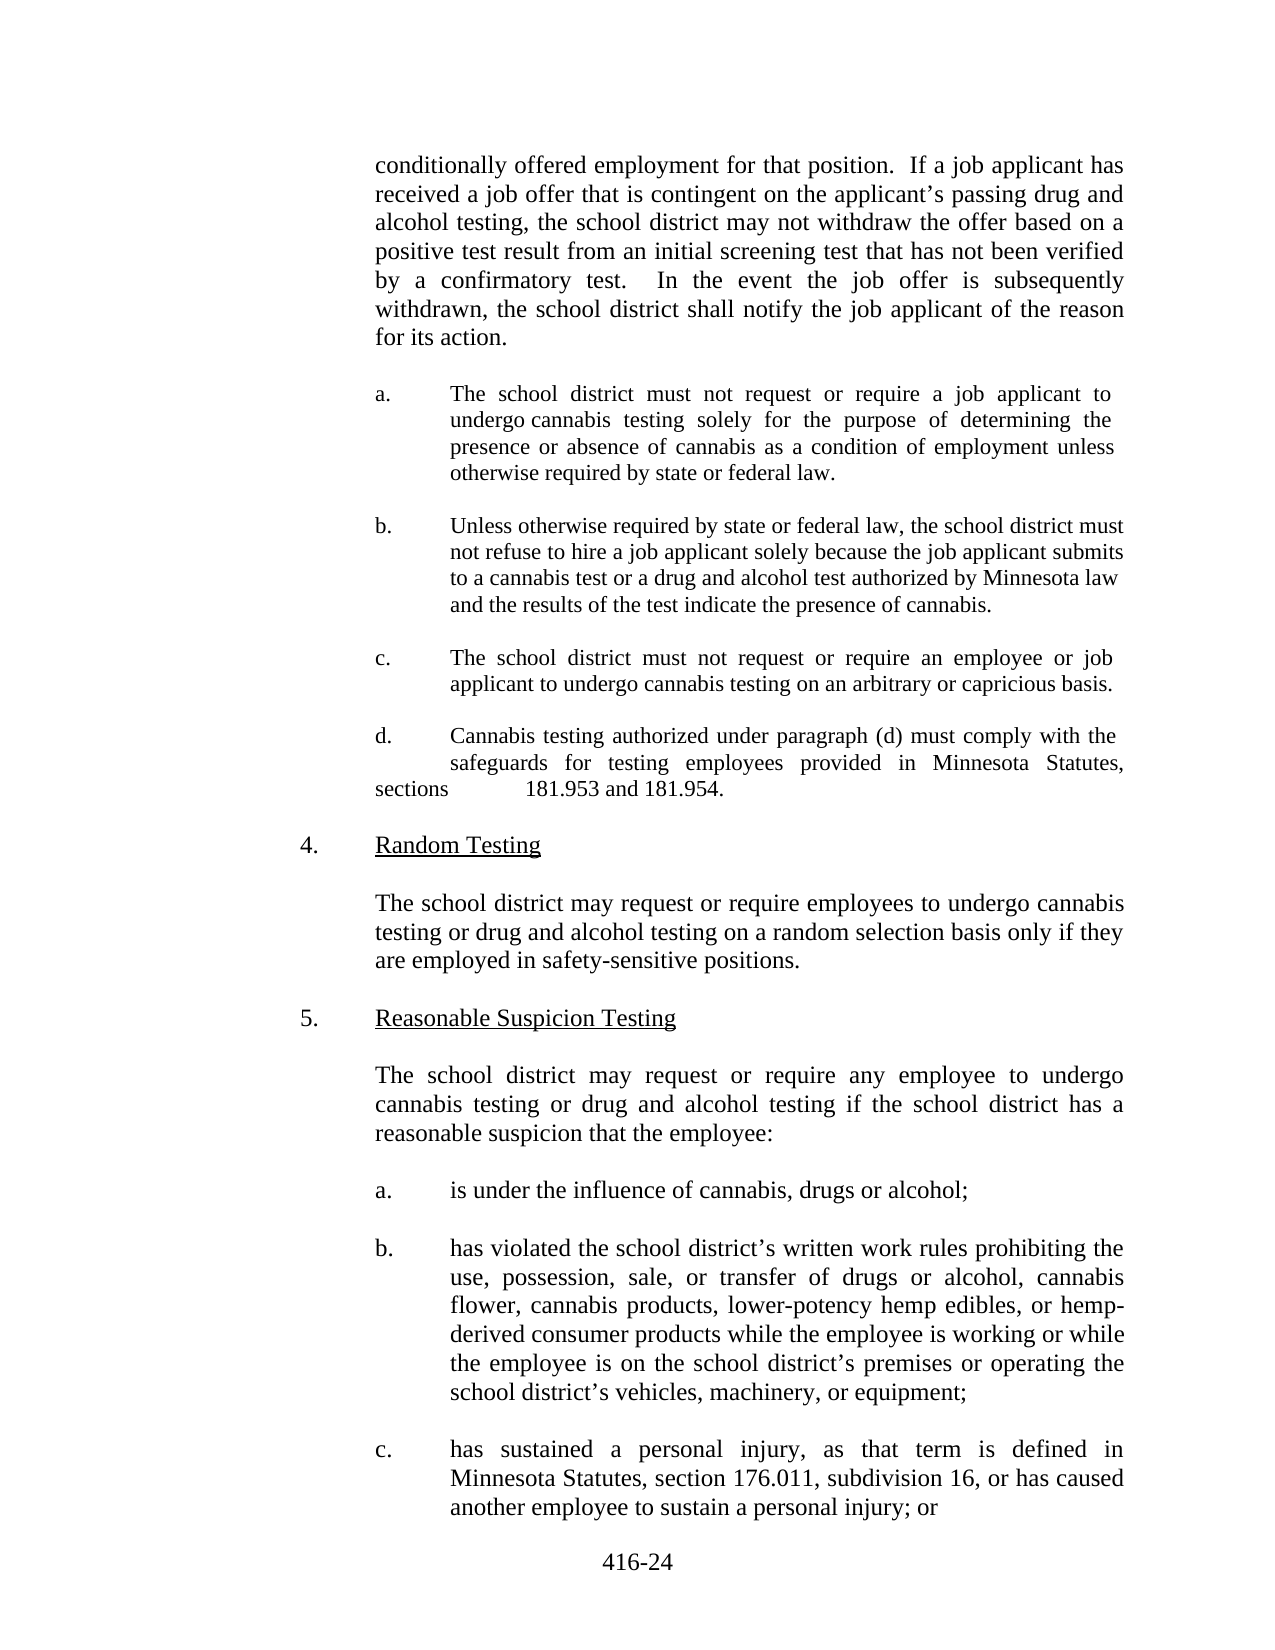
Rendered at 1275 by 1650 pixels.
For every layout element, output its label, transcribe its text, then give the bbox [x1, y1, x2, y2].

text The school district may request or require employees to undergo cannabis testing or drug and alcohol testing on a random selection basis only if they are employed in safety-sensitive positions. [375, 888, 1125, 974]
text b. Unless otherwise required by state or federal law, the school district must not refuse to hire a job applicant solely because the job applicant submits to a cannabis test or a drug and alcohol test authorized by Minnesota law and the results of the test indicate the presence of cannabis. [300, 512, 1125, 617]
text a. The school district must not request or require a job applicant to undergo cannabis testing solely for the purpose of determining the presence or absence of cannabis as a condition of employment unless otherwise required by state or federal law. [300, 380, 1125, 485]
text b. has violated the school district’s written work rules prohibiting the use, possession, sale, or transfer of drugs or alcohol, cannabis flower, cannabis products, lower-potency hemp edibles, or hemp-derived consumer products while the employee is working or while the employee is on the school district’s premises or operating the school district’s vehicles, machinery, or equipment; [375, 1233, 1125, 1405]
text 5. Reasonable Suspicion Testing [300, 1003, 1125, 1032]
text c. has sustained a personal injury, as that term is defined in Minnesota Statutes, section 176.011, subdivision 16, or has caused another employee to sustain a personal injury; or [375, 1434, 1125, 1520]
text d. Cannabis testing authorized under paragraph (d) must comply with the safeguards for testing employees provided in Minnesota Statutes, sections 181.953 and 181.954. [375, 723, 1125, 802]
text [375, 150, 1125, 351]
text a. is under the influence of cannabis, drugs or alcohol; [375, 1175, 1125, 1204]
text 4. Random Testing [300, 830, 1125, 859]
text The school district may request or require any employee to undergo cannabis testing or drug and alcohol testing if the school district has a reasonable suspicion that the employee: [375, 1060, 1125, 1147]
text c. The school district must not request or require an employee or job applicant to undergo cannabis testing on an arbitrary or capricious basis. [300, 643, 1125, 696]
